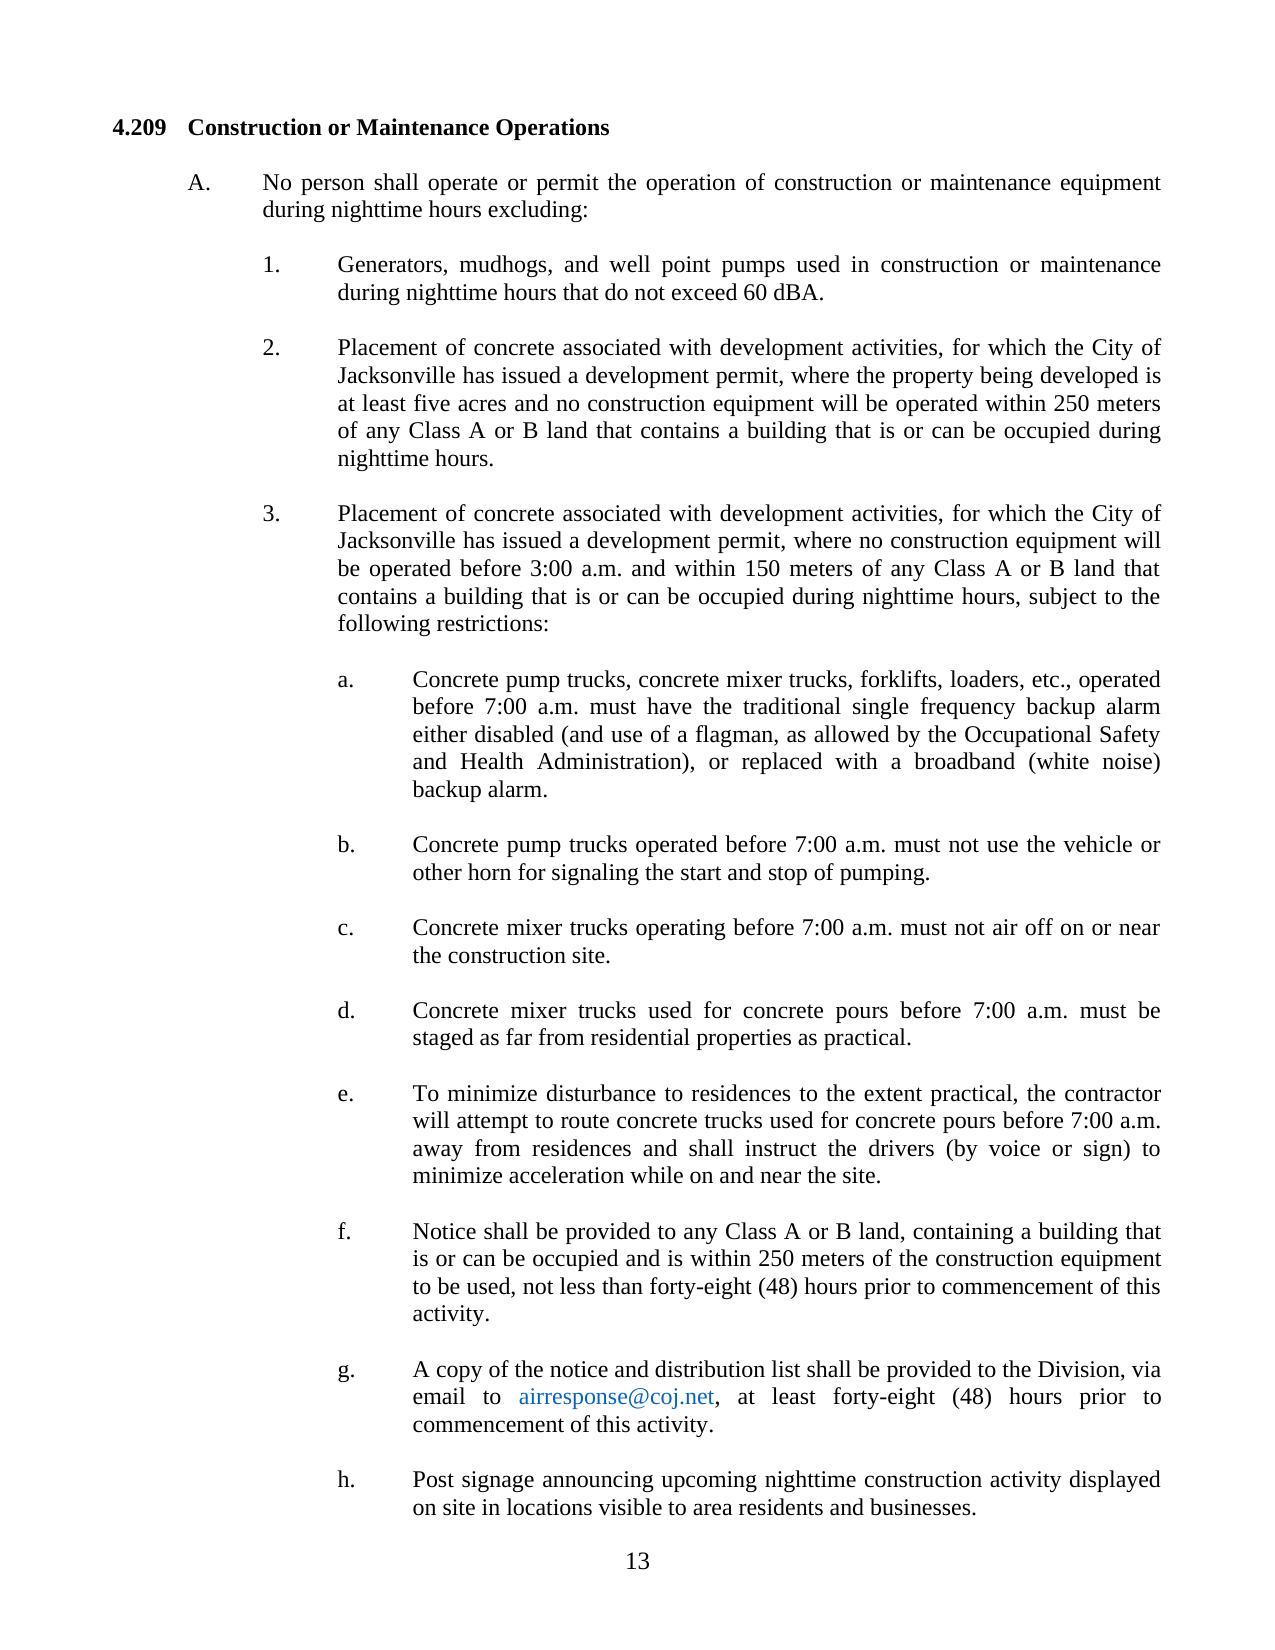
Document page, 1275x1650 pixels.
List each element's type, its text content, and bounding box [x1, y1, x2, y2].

text A. No person shall operate or permit the operation of construction or maintenance equipment during nighttime hours excluding: [187, 168, 1162, 223]
text 4.209 Construction or Maintenance Operations [112, 112, 1162, 140]
text 2. Placement of concrete associated with development activities, for which the City of Jacksonville has issued a development permit, where the property being developed is at least five acres and no construction equipment will be operated within 250 meters of any Class A or B land that contains a building that is or can be occupied during nighttime hours. [262, 333, 1162, 471]
text 3. Placement of concrete associated with development activities, for which the City of Jacksonville has issued a development permit, where no construction equipment will be operated before 3:00 a.m. and within 150 meters of any Class A or B land that contains a building that is or can be occupied during nighttime hours, subject to the following restrictions: [262, 499, 1162, 637]
text a. Concrete pump trucks, concrete mixer trucks, forklifts, loaders, etc., operated before 7:00 a.m. must have the traditional single frequency backup alarm either disabled (and use of a flagman, as allowed by the Occupational Safety and Health Administration), or replaced with a broadband (white noise) backup alarm. [337, 664, 1162, 803]
text f. Notice shall be provided to any Class A or B land, containing a building that is or can be occupied and is within 250 meters of the construction equipment to be used, not less than forty-eight (48) hours prior to commencement of this activity. [337, 1217, 1162, 1327]
text c. Concrete mixer trucks operating before 7:00 a.m. must not air off on or near the construction site. [337, 913, 1162, 968]
text g. A copy of the notice and distribution list shall be provided to the Division, via email to airresponse@coj.net, at least forty-eight (48) hours prior to commencement of this activity. [337, 1355, 1162, 1437]
text 1. Generators, mudhogs, and well point pumps used in construction or maintenance during nighttime hours that do not exceed 60 dBA. [262, 251, 1162, 306]
text b. Concrete pump trucks operated before 7:00 a.m. must not use the vehicle or other horn for signaling the start and stop of pumping. [337, 830, 1162, 885]
text e. To minimize disturbance to residences to the extent practical, the contractor will attempt to route concrete trucks used for concrete pours before 7:00 a.m. away from residences and shall instruct the drivers (by voice or sign) to minimize acceleration while on and near the site. [337, 1079, 1162, 1189]
text h. Post signage announcing upcoming nighttime construction activity displayed on site in locations visible to area residents and businesses. [337, 1465, 1162, 1520]
text d. Concrete mixer trucks used for concrete pours before 7:00 a.m. must be staged as far from residential properties as practical. [337, 996, 1162, 1051]
